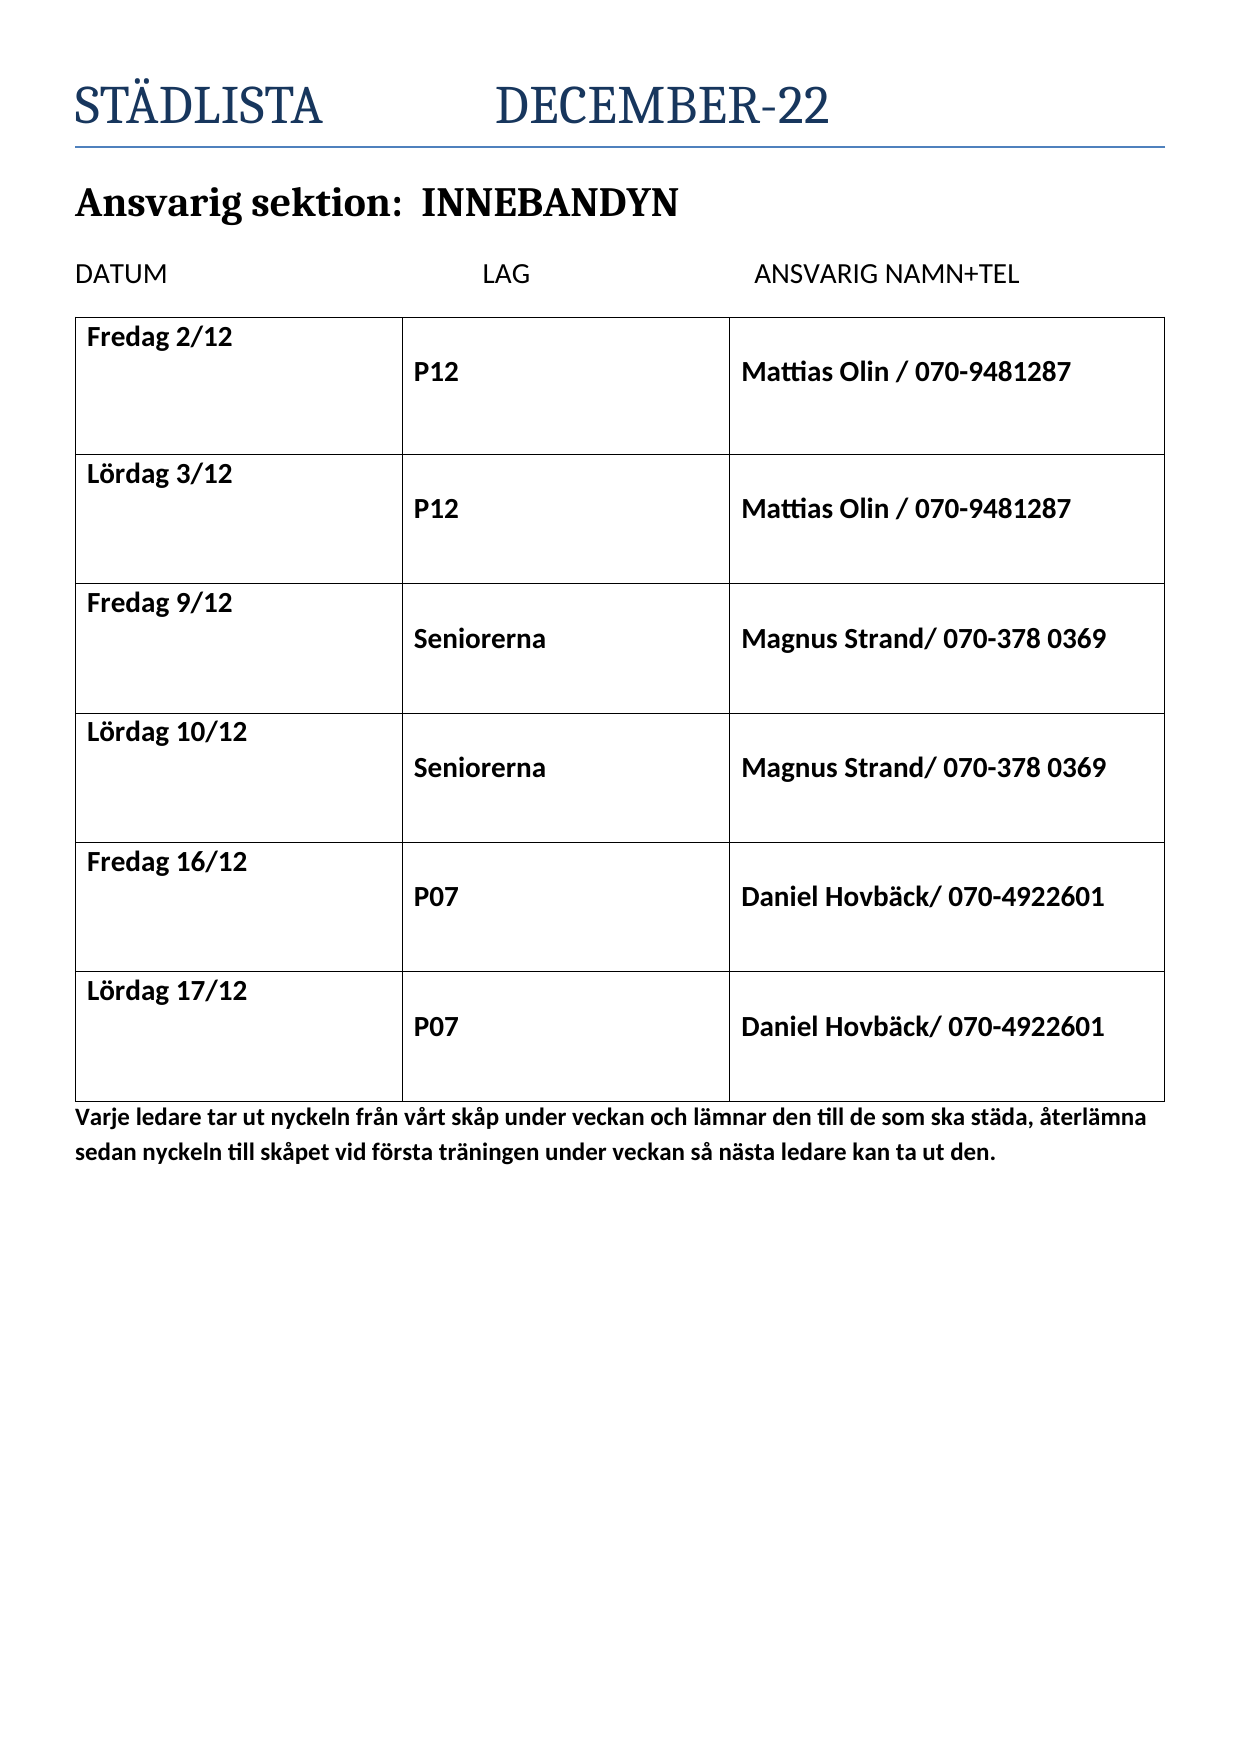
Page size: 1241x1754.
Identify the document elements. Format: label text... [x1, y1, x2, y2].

table_cell P07 [403, 972, 729, 1101]
table_cell Magnus Strand/ 070-378 0369 [730, 584, 1164, 712]
table_cell Fredag 16/12 [76, 843, 402, 971]
table_cell Daniel Hovbäck/ 070-4922601 [730, 972, 1164, 1101]
table_cell Seniorerna [403, 584, 729, 712]
table_cell Mattias Olin / 070-9481287 [730, 455, 1164, 583]
table_cell Daniel Hovbäck/ 070-4922601 [730, 843, 1164, 971]
table_header Mattias Olin / 070-9481287 [730, 318, 1164, 454]
text Varje ledare tar ut nyckeln från vårt skåp under veckan och lämnar den till de som ska städa, återlämna sedan nyckeln till skåpet vid första träningen under veckan så nästa ledare kan ta ut den. [75, 1102, 1165, 1167]
text Ansvarig sektion: INNEBANDYN [75, 179, 1165, 227]
table_header P12 [403, 318, 729, 454]
table_cell Fredag 9/12 [76, 584, 402, 712]
text DATUM LAG ANSVARIG NAMN+TEL [75, 255, 1165, 291]
table_header Fredag 2/12 [76, 318, 402, 454]
table_cell P07 [403, 843, 729, 971]
table_cell Lördag 17/12 [76, 972, 402, 1101]
table_cell Lördag 3/12 [76, 455, 402, 583]
table_cell P12 [403, 455, 729, 583]
title STÄDLISTA DECEMBER-22 [75, 75, 1165, 146]
table_cell Seniorerna [403, 714, 729, 842]
table_cell Magnus Strand/ 070-378 0369 [730, 714, 1164, 842]
table_cell Lördag 10/12 [76, 714, 402, 842]
